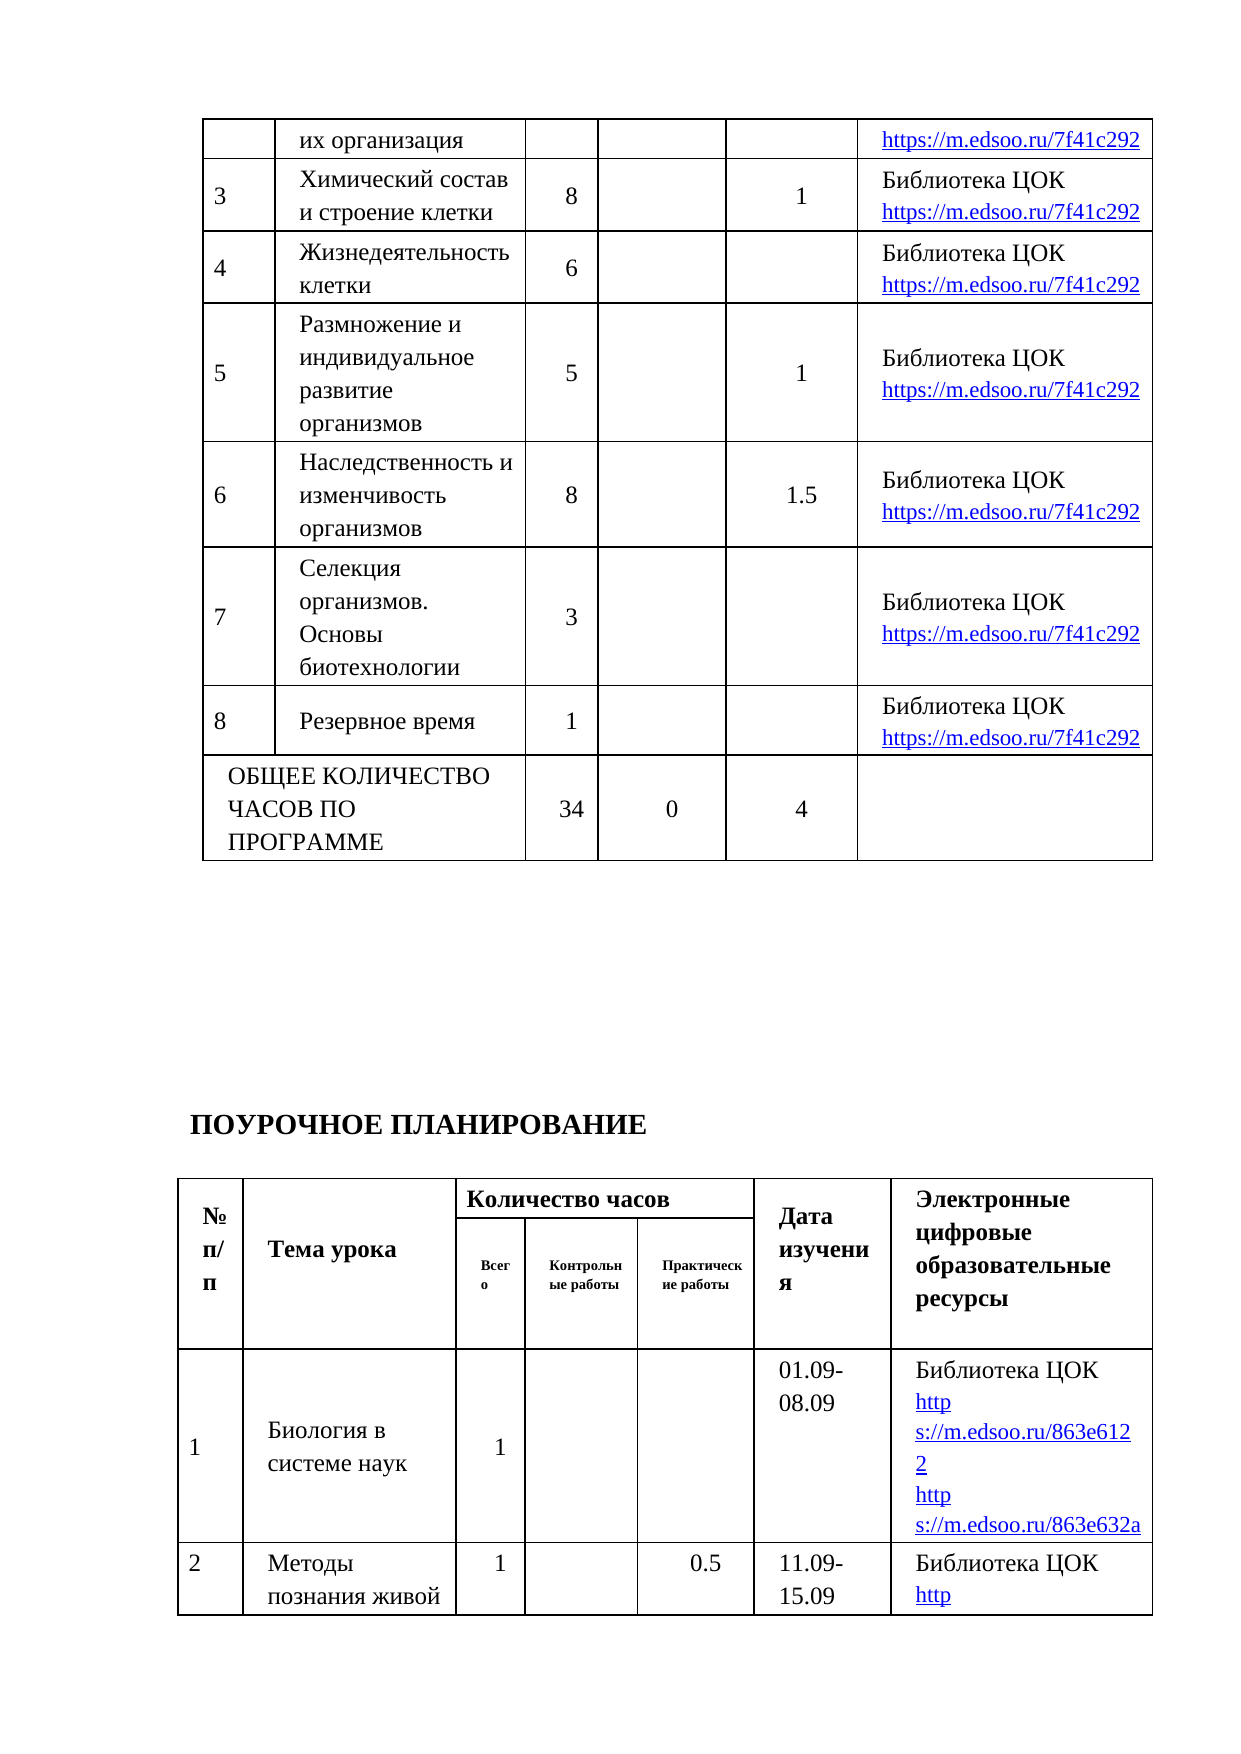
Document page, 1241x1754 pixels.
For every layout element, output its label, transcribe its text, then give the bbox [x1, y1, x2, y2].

table_cell 8 [204, 686, 274, 754]
table_cell Библиотека ЦОК https://m.edsoo.ru/7f41c292 [858, 686, 1152, 754]
table_cell [599, 232, 725, 302]
table_cell 5 [526, 304, 597, 441]
table_header Количество часов [457, 1179, 753, 1217]
table_cell 1 [727, 304, 857, 441]
table_cell 1.5 [727, 442, 857, 546]
table_cell 1 [179, 1350, 242, 1542]
table_cell [526, 1350, 637, 1542]
table_cell [858, 756, 1152, 859]
table_header № п/п [179, 1179, 242, 1348]
table_header Дата изучения [755, 1179, 890, 1348]
table_cell [599, 686, 725, 754]
table_cell 1 [457, 1350, 524, 1542]
table_cell Практические работы [638, 1219, 753, 1348]
table_cell Химический состав и строение клетки [276, 159, 525, 230]
table_cell 3 [526, 548, 597, 684]
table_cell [892, 1543, 1152, 1614]
table_cell 0.5 [638, 1543, 753, 1614]
table_cell Селекция организмов. Основы биотехнологии [276, 548, 525, 684]
table_cell 4 [727, 756, 857, 859]
table_cell 3 [204, 159, 274, 230]
table_cell 8 [526, 159, 597, 230]
table_cell Библиотека ЦОК https://m.edsoo.ru/863e6122 https://m.edsoo.ru/863e632a [892, 1350, 1152, 1542]
text ПОУРОЧНОЕ ПЛАНИРОВАНИЕ [190, 1107, 1152, 1140]
table_cell 2 [179, 1543, 242, 1614]
table_cell [638, 1350, 753, 1542]
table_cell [858, 159, 1152, 230]
table_cell 1 [526, 686, 597, 754]
table_cell 1 [457, 1543, 524, 1614]
table_cell Контрольные работы [526, 1219, 637, 1348]
table_cell 01.09-08.09 [755, 1350, 890, 1542]
table_cell [727, 686, 857, 754]
table_cell Жизнедеятельность клетки [276, 232, 525, 302]
table_cell [727, 232, 857, 302]
table_cell 11.09-15.09 [755, 1543, 890, 1614]
table_cell Библиотека ЦОК https://m.edsoo.ru/7f41c292 [858, 304, 1152, 441]
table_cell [244, 1543, 455, 1614]
table_cell 34 [526, 756, 597, 859]
table_cell Библиотека ЦОК https://m.edsoo.ru/7f41c292 [858, 442, 1152, 546]
table_cell [727, 548, 857, 684]
table_cell 6 [526, 232, 597, 302]
table_cell Библиотека ЦОК https://m.edsoo.ru/7f41c292 [858, 548, 1152, 684]
table_cell Всего [457, 1219, 524, 1348]
table_cell 4 [204, 232, 274, 302]
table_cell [858, 120, 1152, 157]
table_cell 1 [526, 120, 597, 157]
table_cell 7 [204, 548, 274, 684]
table_cell 6 [204, 442, 274, 546]
table_cell ОБЩЕЕ КОЛИЧЕСТВО ЧАСОВ ПО ПРОГРАММЕ [204, 756, 525, 859]
table_cell [599, 442, 725, 546]
table_cell Наследственность и изменчивость организмов [276, 442, 525, 546]
table_cell [599, 159, 725, 230]
table_cell [599, 120, 725, 157]
table_cell 8 [526, 442, 597, 546]
table_header Тема урока [244, 1179, 455, 1348]
table_cell 1 [727, 159, 857, 230]
table_cell Биология в системе наук [244, 1350, 455, 1542]
table_cell 0 [599, 756, 725, 859]
table_header Электронные цифровые образовательные ресурсы [892, 1179, 1152, 1348]
table_cell 2 [204, 120, 274, 157]
table_cell Резервное время [276, 686, 525, 754]
table_cell [599, 304, 725, 441]
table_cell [276, 120, 525, 157]
table_cell [526, 1543, 637, 1614]
table_cell 5 [204, 304, 274, 441]
table_cell Размножение и индивидуальное развитие организмов [276, 304, 525, 441]
table_cell [727, 120, 857, 157]
table_cell [599, 548, 725, 684]
table_cell Библиотека ЦОК https://m.edsoo.ru/7f41c292 [858, 232, 1152, 302]
